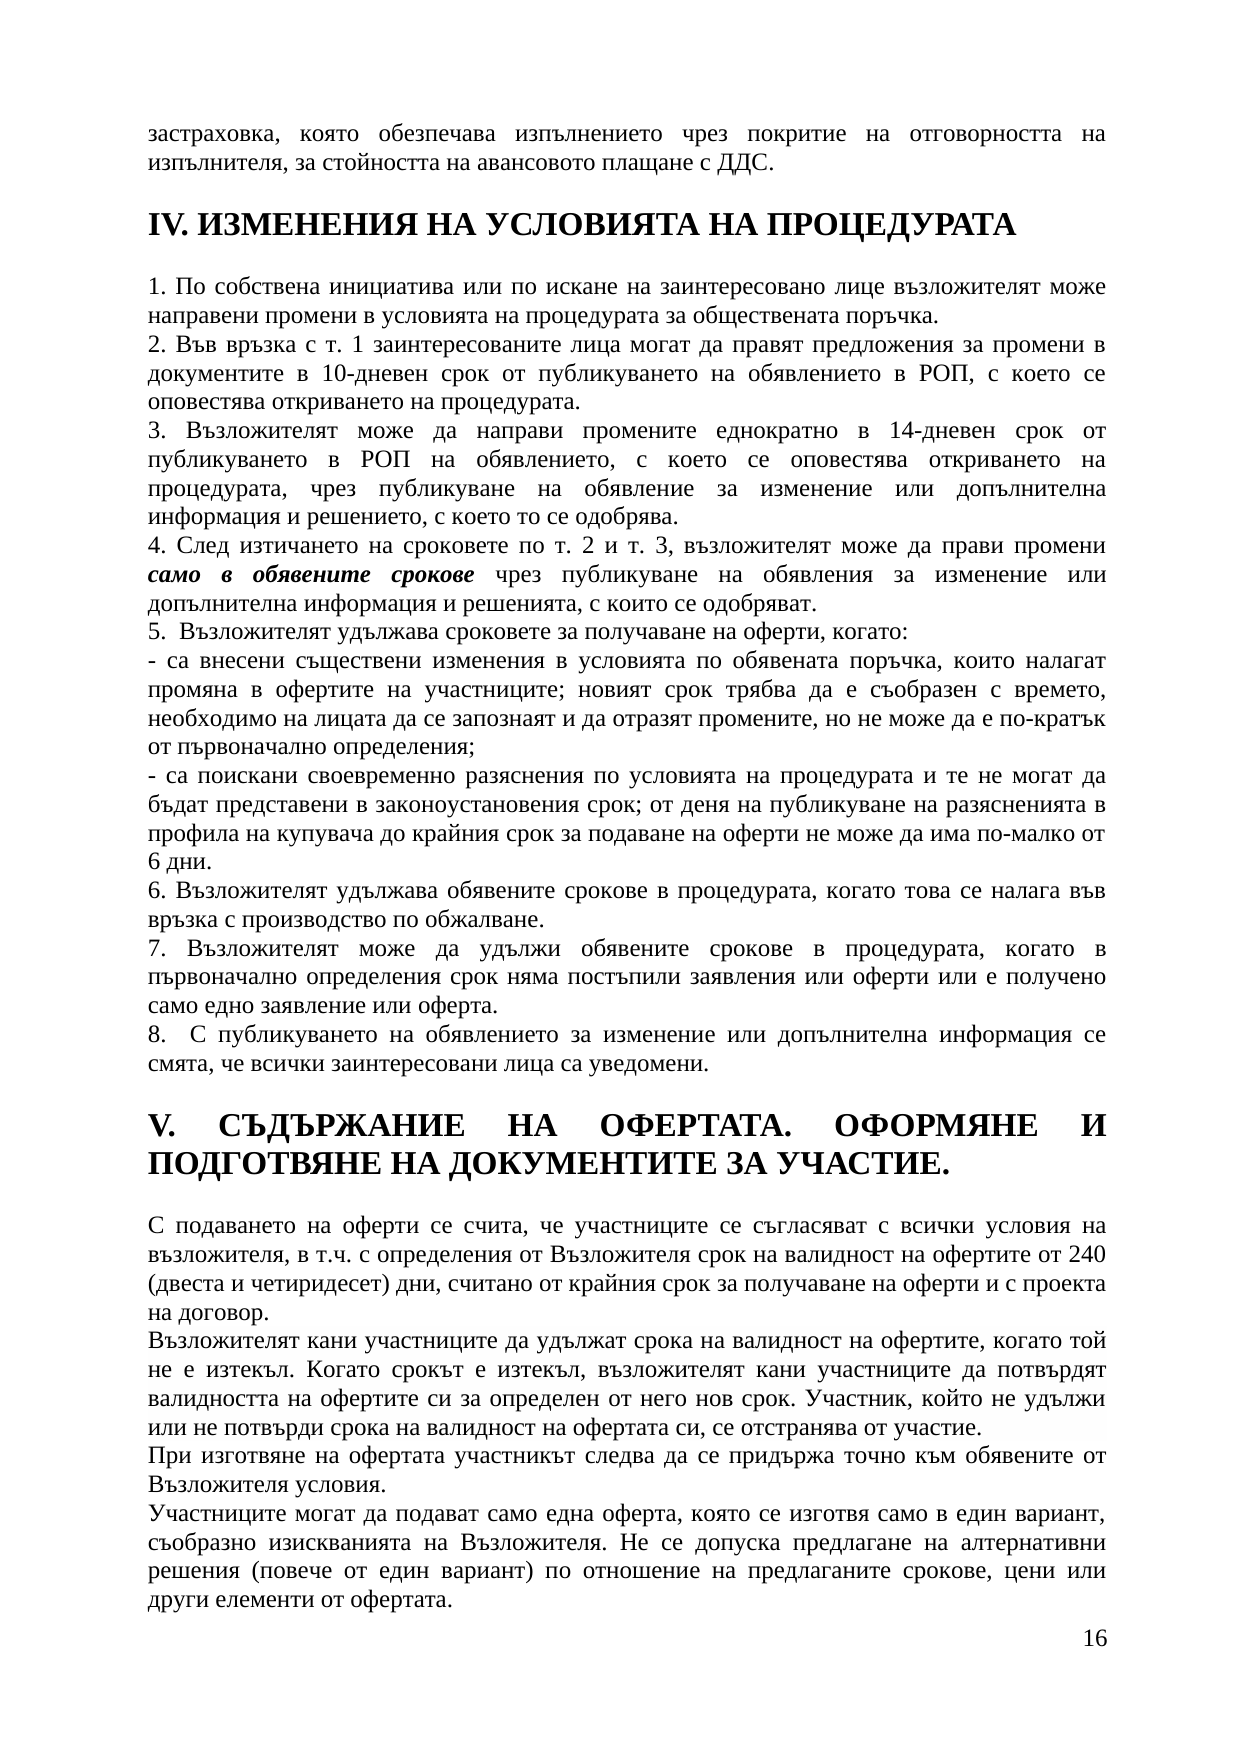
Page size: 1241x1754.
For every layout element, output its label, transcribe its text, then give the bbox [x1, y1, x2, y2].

text С подаването на оферти се счита, че участниците се съгласяват с всички условия на възложителя, в т.ч. с определения от Възложителя срок на валидност на офертите от 240 (двеста и четиридесет) дни, считано от крайния срок за получаване на оферти и с проекта на договор. [148, 1211, 1107, 1326]
text При изготвяне на офертата участникът следва да се придържа точно към обявените от Възложителя условия. [148, 1441, 1107, 1498]
text 1. По собствена инициатива или по искане на заинтересовано лице възложителят може направени промени в условията на процедурата за обществената поръчка. [148, 271, 1107, 329]
text 6. Възложителят удължава обявените срокове в процедурата, когато това се налага във връзка с производство по обжалване. [148, 875, 1107, 933]
text 3. Възложителят може да направи промените еднократно в 14-дневен срок от публикуването в РОП на обявлението, с което се оповестява откриването на процедурата, чрез публикуване на обявление за изменение или допълнителна информация и решението, с което то се одобрява. [148, 415, 1107, 530]
subtitle IV. ИЗМЕНЕНИЯ НА УСЛОВИЯТА НА ПРОЦЕДУРАТА [148, 204, 1107, 243]
text - са поискани своевременно разяснения по условията на процедурата и те не могат да бъдат представени в законоустановения срок; от деня на публикуване на разясненията в профила на купувача до крайния срок за подаване на оферти не може да има по-малко от 6 дни. [148, 760, 1107, 875]
text 8. С публикуването на обявлението за изменение или допълнителна информация се смята, че всички заинтересовани лица са уведомени. [148, 1019, 1107, 1076]
subtitle V. СЪДЪРЖАНИЕ НА ОФЕРТАТА. ОФОРМЯНЕ И ПОДГОТВЯНЕ НА ДОКУМЕНТИТЕ ЗА УЧАСТИЕ. [148, 1105, 1107, 1182]
text 5. Възложителят удължава сроковете за получаване на оферти, когато: [148, 616, 1107, 645]
text 7. Възложителят може да удължи обявените срокове в процедурата, когато в първоначално определения срок няма постъпили заявления или оферти или е получено само едно заявление или оферта. [148, 933, 1107, 1019]
text Участниците могат да подават само една оферта, която се изготвя само в един вариант, съобразно изискванията на Възложителя. Не се допуска предлагане на алтернативни решения (повече от един вариант) по отношение на предлаганите срокове, цени или други елементи от офертата. [148, 1498, 1107, 1613]
text Възложителят кани участниците да удължат срока на валидност на офертите, когато той не е изтекъл. Когато срокът е изтекъл, възложителят кани участниците да потвърдят валидността на офертите си за определен от него нов срок. Участник, който не удължи или не потвърди срока на валидност на офертата си, се отстранява от участие. [148, 1326, 1107, 1441]
text 4. След изтичането на сроковете по т. 2 и т. 3, възложителят може да прави промени само в обявените срокове чрез публикуване на обявления за изменение или допълнителна информация и решенията, с които се одобряват. [148, 530, 1107, 616]
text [148, 118, 1107, 176]
text - са внесени съществени изменения в условията по обявената поръчка, които налагат промяна в офертите на участниците; новият срок трябва да е съобразен с времето, необходимо на лицата да се запознаят и да отразят промените, но не може да е по-кратък от първоначално определения; [148, 645, 1107, 760]
text 2. Във връзка с т. 1 заинтересованите лица могат да правят предложения за промени в документите в 10-дневен срок от публикуването на обявлението в РОП, с което се оповестява откриването на процедурата. [148, 329, 1107, 415]
